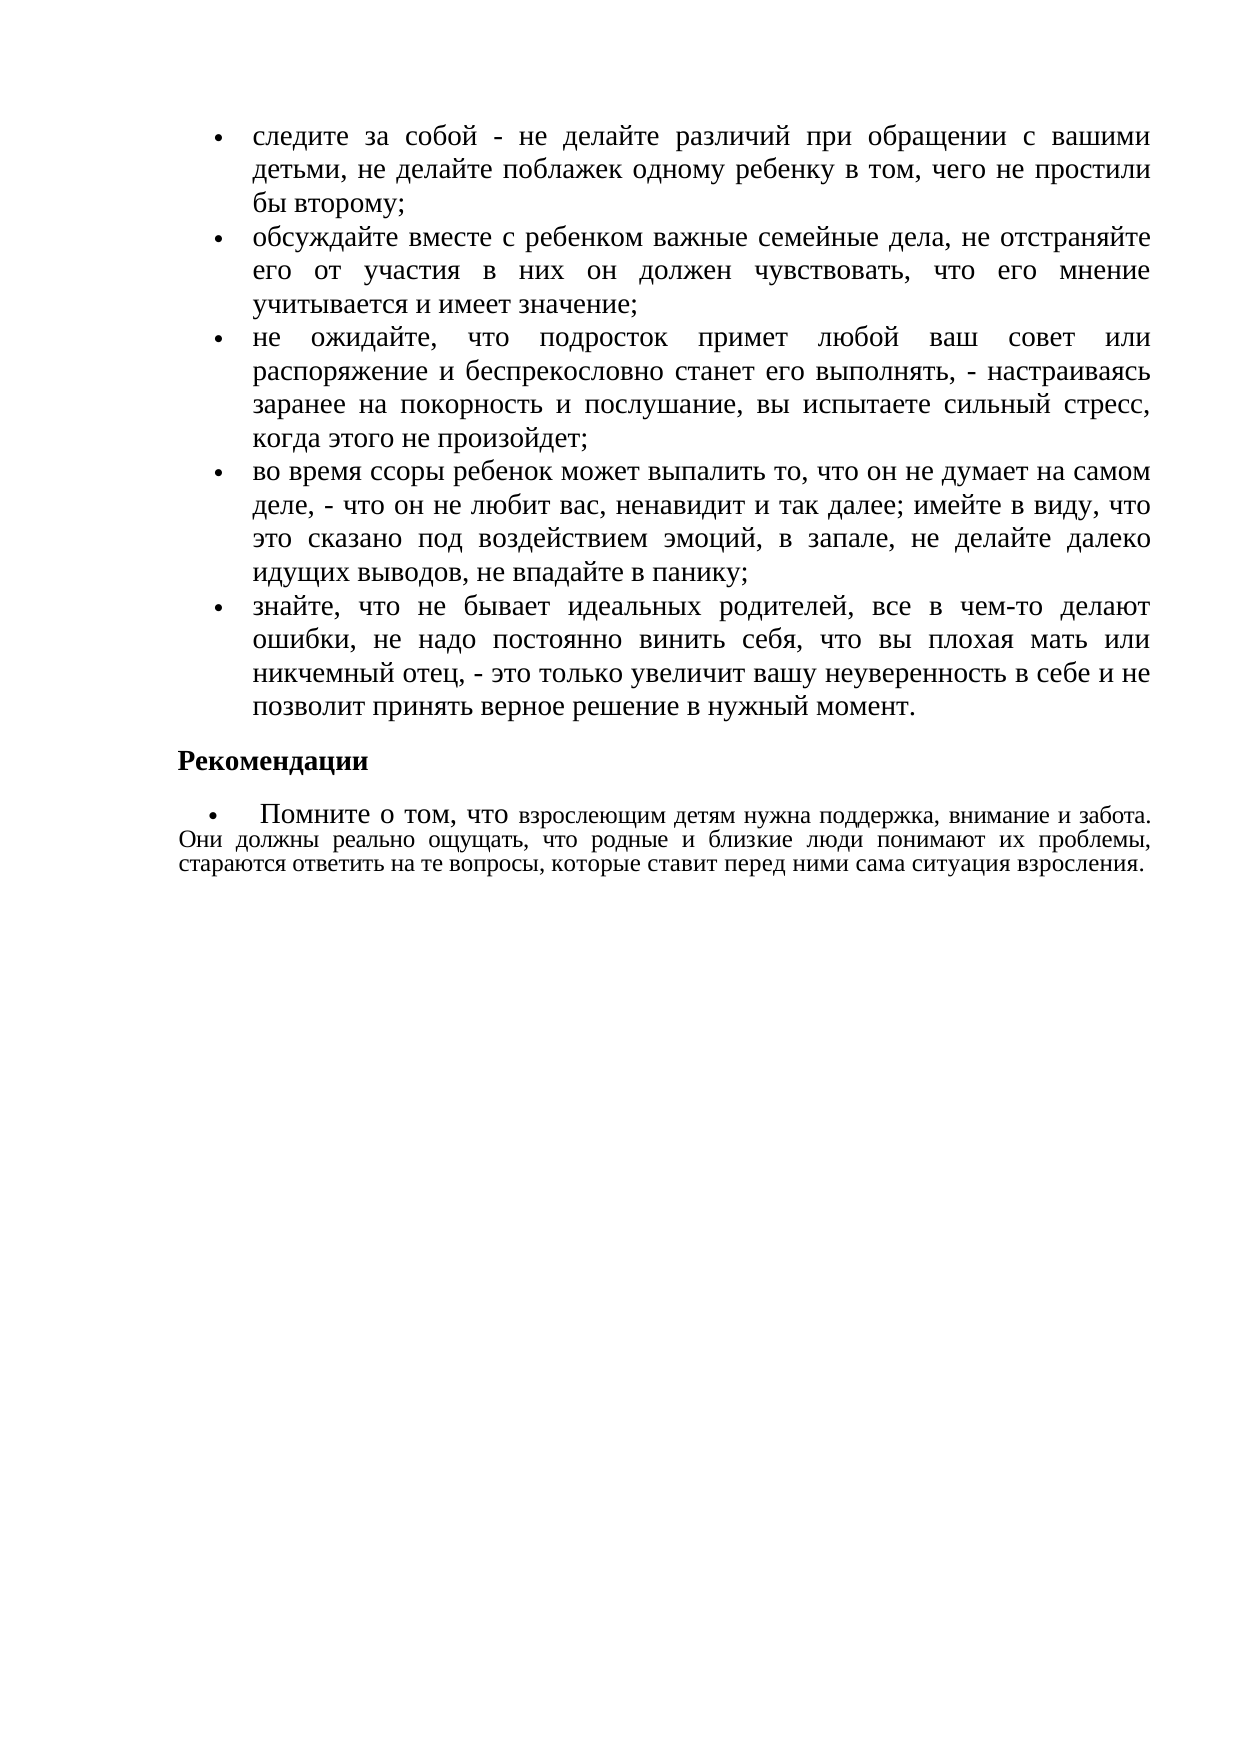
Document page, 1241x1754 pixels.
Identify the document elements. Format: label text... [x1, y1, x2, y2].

list следите за собой - не делайте различий при обращении с вашими детьми, не делайте поблажек одному ребенку в том, чего не простили бы второму; [215, 118, 1152, 219]
list знайте, что не бывает идеальных родителей, все в чем-то делают ошибки, не надо постоянно винить себя, что вы плохая мать или никчемный отец, - это только увеличит вашу неуверенность в себе и не позволит принять верное решение в нужный момент. [215, 588, 1152, 722]
list во время ссоры ребенок может выпалить то, что он не думает на самом деле, - что он не любит вас, ненавидит и так далее; имейте в виду, что это сказано под воздействием эмоций, в запале, не делайте далеко идущих выводов, не впадайте в панику; [215, 453, 1152, 588]
list Помните о том, что взрослеющим детям нужна поддержка, внимание и забота. Они должны реально ощущать, что родные и близкие люди понимают их проблемы, стараются ответить на те вопросы, которые ставит перед ними сама ситуация взросления. [178, 804, 1152, 876]
list не ожидайте, что подросток примет любой ваш совет или распоряжение и беспрекословно станет его выполнять, - настраиваясь заранее на покорность и послушание, вы испытаете сильный стресс, когда этого не произойдет; [215, 319, 1152, 453]
text Рекомендации [177, 751, 1152, 775]
list обсуждайте вместе с ребенком важные семейные дела, не отстраняйте его от участия в них он должен чувствовать, что его мнение учитывается и имеет значение; [215, 219, 1152, 319]
